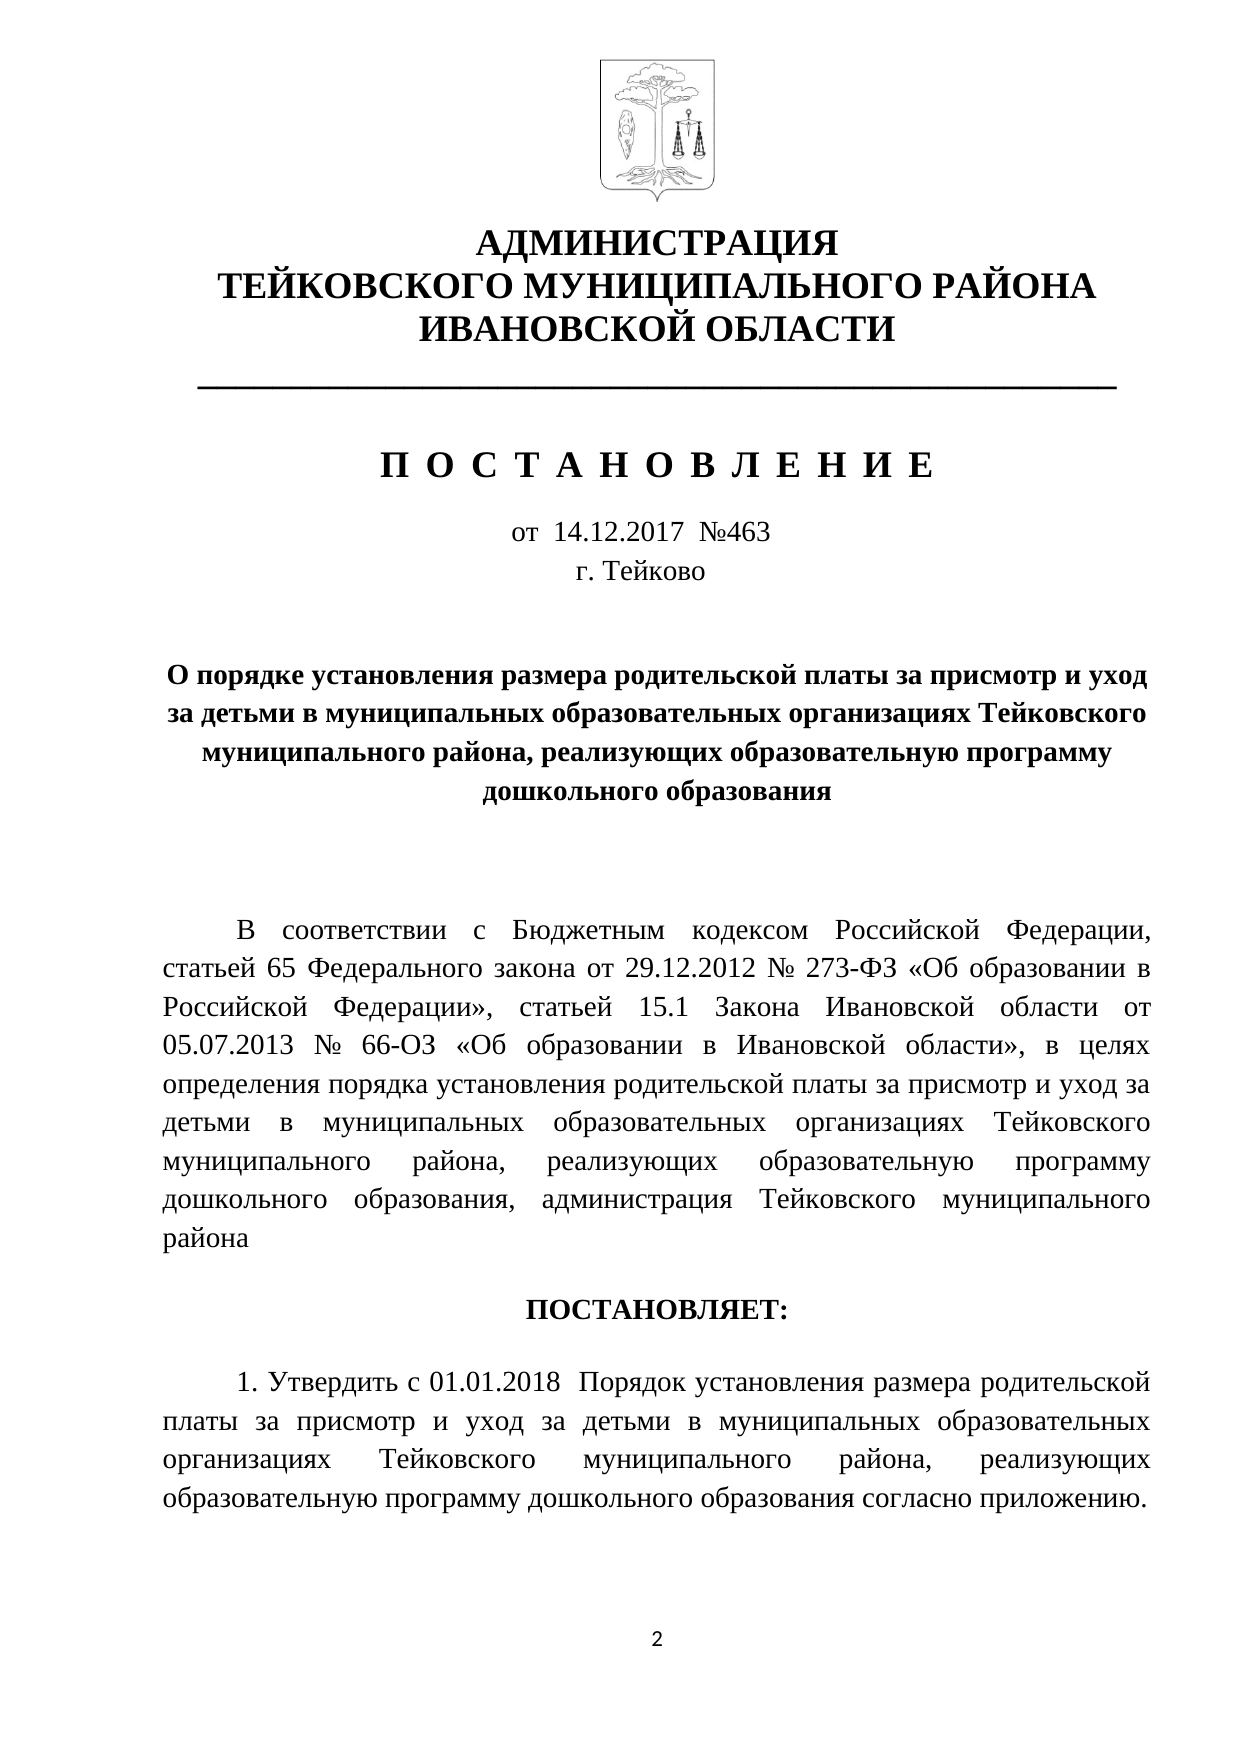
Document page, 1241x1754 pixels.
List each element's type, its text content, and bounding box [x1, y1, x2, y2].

text 1. Утвердить с 01.01.2018 Порядок установления размера родительской платы за присмотр и уход за детьми в муниципальных образовательных организациях Тейковского муниципального района, реализующих образовательную программу дошкольного образования согласно приложению. [162, 1364, 1152, 1513]
text ИВАНОВСКОЙ ОБЛАСТИ [162, 306, 1152, 349]
text В соответствии с Бюджетным кодексом Российской Федерации, статьей 65 Федерального закона от 29.12.2012 № 273-ФЗ «Об образовании в Российской Федерации», статьей 15.1 Закона Ивановской области от 05.07.2013 № 66-ОЗ «Об образовании в Ивановской области», в целях определения порядка установления родительской платы за присмотр и уход за детьми в муниципальных образовательных организациях Тейковского муниципального района, реализующих образовательную программу дошкольного образования, администрация Тейковского муниципального района [162, 912, 1152, 1254]
text _________________________________________________ [162, 349, 1152, 393]
text О порядке установления размера родительской платы за присмотр и уход за детьми в муниципальных образовательных организациях Тейковского муниципального района, реализующих образовательную программу дошкольного образования [162, 657, 1152, 806]
table_header от 14.12.2017 №463 г. Тейково [163, 514, 1119, 590]
picture [599, 59, 715, 202]
text П О С Т А Н О В Л Е Н И Е [162, 442, 1152, 485]
text ТЕЙКОВСКОГО МУНИЦИПАЛЬНОГО РАЙОНА [162, 263, 1152, 306]
text ПОСТАНОВЛЯЕТ: [162, 1292, 1152, 1326]
text АДМИНИСТРАЦИЯ [162, 220, 1152, 263]
